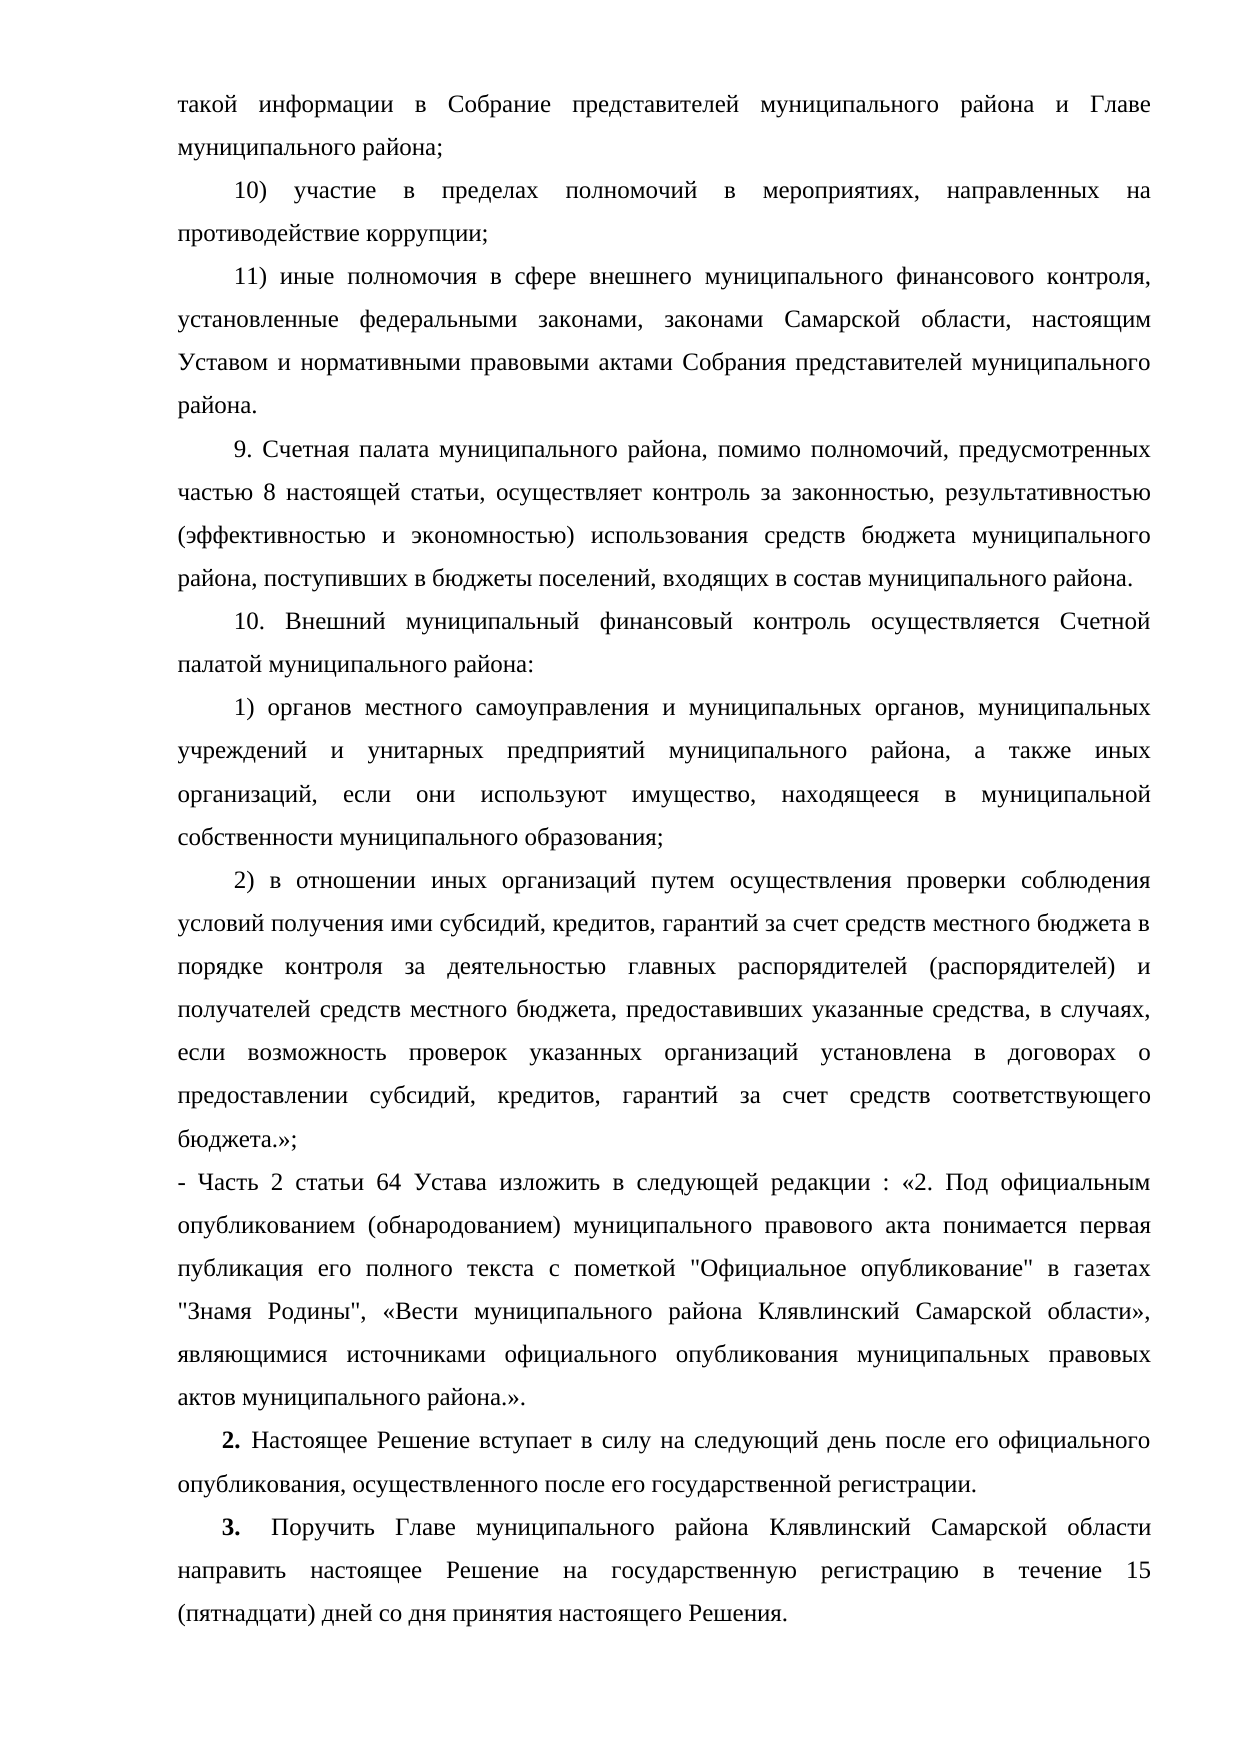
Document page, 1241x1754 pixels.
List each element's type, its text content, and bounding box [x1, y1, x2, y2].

text 11) иные полномочия в сфере внешнего муниципального финансового контроля, установленные федеральными законами, законами Самарской области, настоящим Уставом и нормативными правовыми актами Собрания представителей муниципального района. [177, 261, 1152, 419]
text 10. Внешний муниципальный финансовый контроль осуществляется Счетной палатой муниципального района: [177, 606, 1152, 678]
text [177, 89, 1152, 161]
text 1) органов местного самоуправления и муниципальных органов, муниципальных учреждений и унитарных предприятий муниципального района, а также иных организаций, если они используют имущество, находящееся в муниципальной собственности муниципального образования; [177, 692, 1152, 851]
text 2) в отношении иных организаций путем осуществления проверки соблюдения условий получения ими субсидий, кредитов, гарантий за счет средств местного бюджета в порядке контроля за деятельностью главных распорядителей (распорядителей) и получателей средств местного бюджета, предоставивших указанные средства, в случаях, если возможность проверок указанных организаций установлена в договорах о предоставлении субсидий, кредитов, гарантий за счет средств соответствующего бюджета.»; [177, 865, 1152, 1152]
text - Часть 2 статьи 64 Устава изложить в следующей редакции : «2. Под официальным опубликованием (обнародованием) муниципального правового акта понимается первая публикация его полного текста с пометкой "Официальное опубликование" в газетах "Знамя Родины", «Вести муниципального района Клявлинский Самарской области», являющимися источниками официального опубликования муниципальных правовых актов муниципального района.». [177, 1167, 1152, 1411]
list Настоящее Решение вступает в силу на следующий день после его официального опубликования, осуществленного после его государственной регистрации. [177, 1426, 1152, 1497]
text 10) участие в пределах полномочий в мероприятиях, направленных на противодействие коррупции; [177, 175, 1152, 247]
text 9. Счетная палата муниципального района, помимо полномочий, предусмотренных частью 8 настоящей статьи, осуществляет контроль за законностью, результативностью (эффективностью и экономностью) использования средств бюджета муниципального района, поступивших в бюджеты поселений, входящих в состав муниципального района. [177, 434, 1152, 592]
list Поручить Главе муниципального района Клявлинский Самарской области направить настоящее Решение на государственную регистрацию в течение 15 (пятнадцати) дней со дня принятия настоящего Решения. [177, 1512, 1152, 1627]
